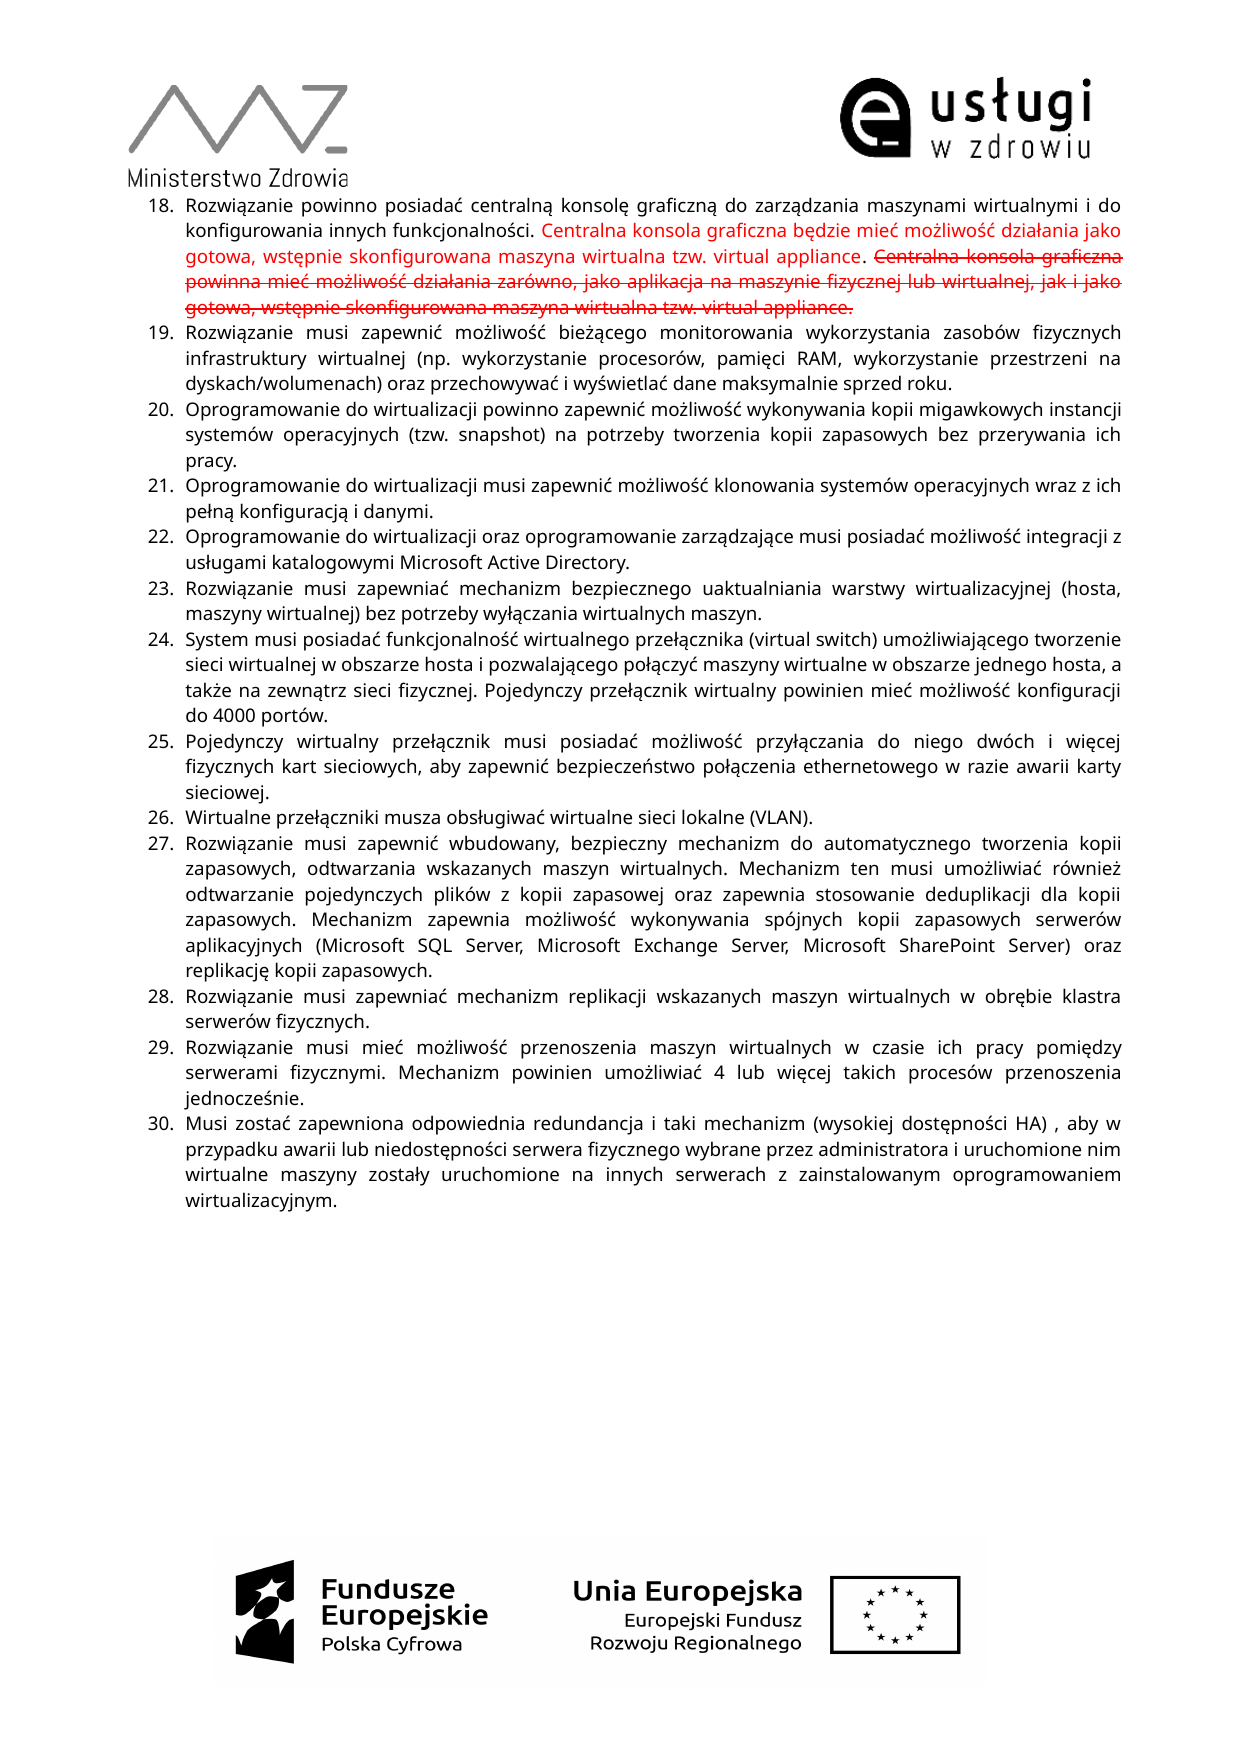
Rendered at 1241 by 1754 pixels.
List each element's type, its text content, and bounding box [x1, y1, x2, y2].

list Rozwiązanie musi zapewniać mechanizm bezpiecznego uaktualniania warstwy wirtualizacyjnej (hosta, maszyny wirtualnej) bez potrzeby wyłączania wirtualnych maszyn. [148, 575, 1122, 626]
list System musi posiadać funkcjonalność wirtualnego przełącznika (virtual switch) umożliwiającego tworzenie sieci wirtualnej w obszarze hosta i pozwalającego połączyć maszyny wirtualne w obszarze jednego hosta, a także na zewnątrz sieci fizycznej. Pojedynczy przełącznik wirtualny powinien mieć możliwość konfiguracji do 4000 portów. [148, 626, 1122, 728]
picture [832, 68, 1098, 166]
list Rozwiązanie musi zapewniać mechanizm replikacji wskazanych maszyn wirtualnych w obrębie klastra serwerów fizycznych. [148, 983, 1122, 1034]
list Wirtualne przełączniki musza obsługiwać wirtualne sieci lokalne (VLAN). [148, 804, 1122, 830]
list Rozwiązanie musi zapewnić możliwość bieżącego monitorowania wykorzystania zasobów fizycznych infrastruktury wirtualnej (np. wykorzystanie procesorów, pamięci RAM, wykorzystanie przestrzeni na dyskach/wolumenach) oraz przechowywać i wyświetlać dane maksymalnie sprzed roku. [148, 319, 1122, 396]
list Rozwiązanie musi zapewnić wbudowany, bezpieczny mechanizm do automatycznego tworzenia kopii zapasowych, odtwarzania wskazanych maszyn wirtualnych. Mechanizm ten musi umożliwiać również odtwarzanie pojedynczych plików z kopii zapasowej oraz zapewnia stosowanie deduplikacji dla kopii zapasowych. Mechanizm zapewnia możliwość wykonywania spójnych kopii zapasowych serwerów aplikacyjnych (Microsoft SQL Server, Microsoft Exchange Server, Microsoft SharePoint Server) oraz replikację kopii zapasowych. [148, 830, 1122, 983]
list Oprogramowanie do wirtualizacji musi zapewnić możliwość klonowania systemów operacyjnych wraz z ich pełną konfiguracją i danymi. [148, 473, 1122, 524]
list Rozwiązanie musi mieć możliwość przenoszenia maszyn wirtualnych w czasie ich pracy pomiędzy serwerami fizycznymi. Mechanizm powinien umożliwiać 4 lub więcej takich procesów przenoszenia jednocześnie. [148, 1034, 1122, 1111]
list Oprogramowanie do wirtualizacji powinno zapewnić możliwość wykonywania kopii migawkowych instancji systemów operacyjnych (tzw. snapshot) na potrzeby tworzenia kopii zapasowych bez przerywania ich pracy. [148, 396, 1122, 473]
list Pojedynczy wirtualny przełącznik musi posiadać możliwość przyłączania do niego dwóch i więcej fizycznych kart sieciowych, aby zapewnić bezpieczeństwo połączenia ethernetowego w razie awarii karty sieciowej. [148, 728, 1122, 804]
list Rozwiązanie powinno posiadać centralną konsolę graficzną do zarządzania maszynami wirtualnymi i do konfigurowania innych funkcjonalności. Centralna konsola graficzna będzie mieć możliwość działania jako gotowa, wstępnie skonfigurowana maszyna wirtualna tzw. virtual appliance. Centralna konsola graficzna powinna mieć możliwość działania zarówno, jako aplikacja na maszynie fizycznej lub wirtualnej, jak i jako gotowa, wstępnie skonfigurowana maszyna wirtualna tzw. virtual appliance. [148, 192, 1122, 319]
list Oprogramowanie do wirtualizacji oraz oprogramowanie zarządzające musi posiadać możliwość integracji z usługami katalogowymi Microsoft Active Directory. [148, 524, 1122, 575]
picture [128, 85, 348, 187]
picture [212, 1535, 989, 1687]
list Musi zostać zapewniona odpowiednia redundancja i taki mechanizm (wysokiej dostępności HA) , aby w przypadku awarii lub niedostępności serwera fizycznego wybrane przez administratora i uruchomione nim wirtualne maszyny zostały uruchomione na innych serwerach z zainstalowanym oprogramowaniem wirtualizacyjnym. [148, 1111, 1122, 1213]
